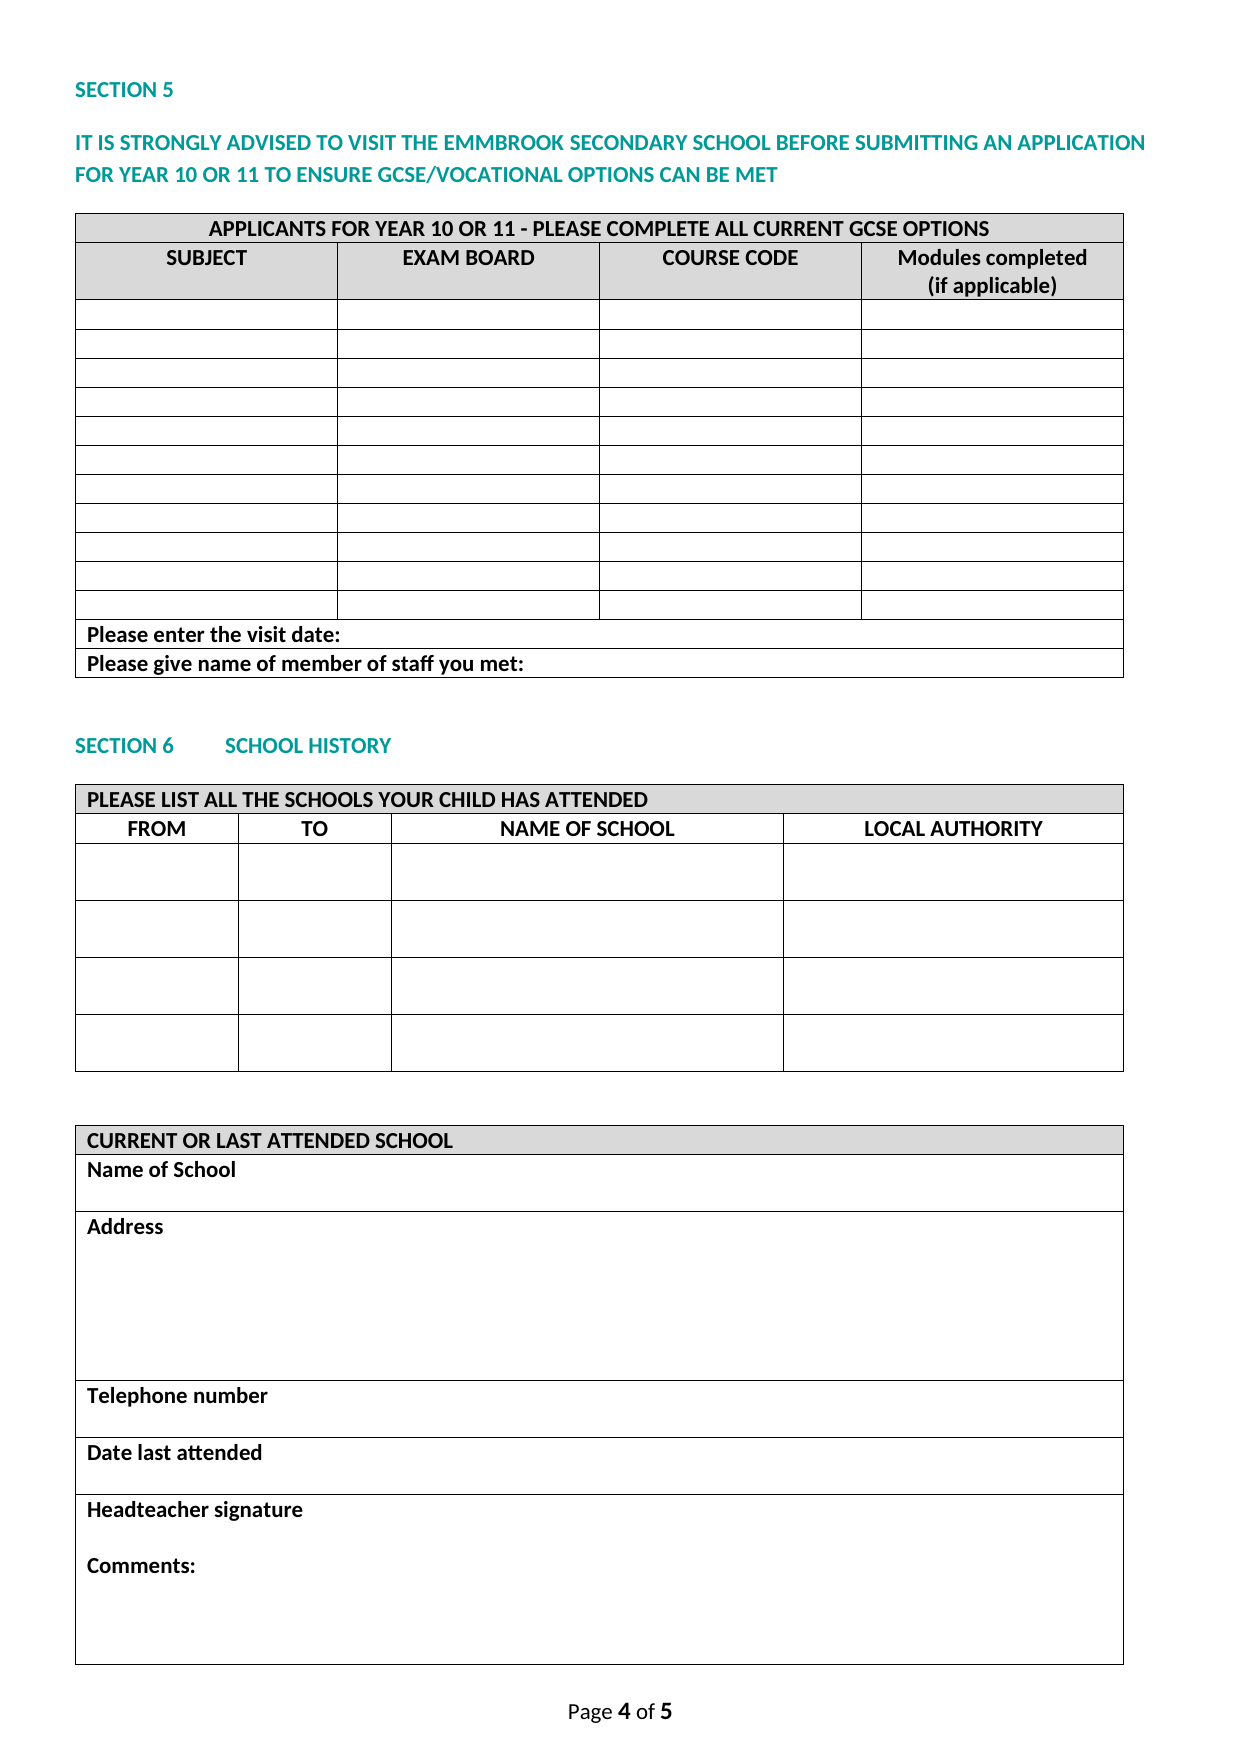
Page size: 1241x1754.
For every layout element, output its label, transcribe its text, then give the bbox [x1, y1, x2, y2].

table_cell Telephone number [76, 1381, 1123, 1437]
table_cell [862, 388, 1123, 416]
table_cell [338, 533, 599, 561]
table_cell [392, 901, 783, 957]
table_cell Address [76, 1212, 1123, 1380]
table_cell [338, 417, 599, 445]
table_cell COURSE CODE [600, 243, 861, 299]
table_cell Please enter the visit date: [76, 620, 1123, 648]
table_cell [600, 475, 861, 503]
table_cell [76, 388, 337, 416]
table_cell [239, 958, 391, 1014]
table_cell [338, 388, 599, 416]
table_cell [338, 504, 599, 532]
table_cell [862, 330, 1123, 357]
table_cell Please give name of member of staff you met: [76, 649, 1123, 677]
table_cell FROM [76, 814, 238, 842]
table_cell [338, 330, 599, 357]
table_cell [338, 446, 599, 474]
table_cell [76, 475, 337, 503]
table_cell [76, 359, 337, 387]
table_cell [862, 504, 1123, 532]
table_cell [76, 591, 337, 619]
table_cell Headteacher signature Comments: [76, 1495, 1123, 1663]
table_cell [862, 300, 1123, 328]
text SECTION 5 [75, 75, 1165, 103]
table_cell [862, 591, 1123, 619]
table_cell [338, 591, 599, 619]
table_cell [600, 446, 861, 474]
text IT IS STRONGLY ADVISED TO VISIT THE EMMBROOK SECONDARY SCHOOL BEFORE SUBMITTING AN APPLICATION FOR YEAR 10 OR 11 TO ENSURE GCSE/VOCATIONAL OPTIONS CAN BE MET [75, 128, 1165, 188]
table_cell [392, 844, 783, 899]
table_cell LOCAL AUTHORITY [784, 814, 1123, 842]
table_cell [338, 359, 599, 387]
table_cell [784, 1015, 1123, 1071]
table_cell [862, 533, 1123, 561]
table_cell Name of School [76, 1155, 1123, 1211]
table_cell [784, 844, 1123, 899]
table_cell [392, 1015, 783, 1071]
table_cell [76, 300, 337, 328]
table_cell [600, 300, 861, 328]
table_cell [239, 901, 391, 957]
table_cell [600, 359, 861, 387]
table_cell [239, 844, 391, 899]
table_cell Modules completed (if applicable) [862, 243, 1123, 299]
table_cell [600, 330, 861, 357]
table_cell TO [239, 814, 391, 842]
table_cell [76, 901, 238, 957]
table_cell [76, 417, 337, 445]
table_cell SUBJECT [76, 243, 337, 299]
table_header APPLICANTS FOR YEAR 10 OR 11 - PLEASE COMPLETE ALL CURRENT GCSE OPTIONS [76, 214, 1123, 242]
table_cell [239, 1015, 391, 1071]
table_cell [76, 504, 337, 532]
table_cell [600, 504, 861, 532]
table_cell [76, 533, 337, 561]
table_cell [338, 562, 599, 590]
table_cell [862, 562, 1123, 590]
table_cell [862, 417, 1123, 445]
table_cell [392, 958, 783, 1014]
table_cell Date last attended [76, 1438, 1123, 1494]
table_cell [862, 446, 1123, 474]
table_cell [338, 475, 599, 503]
table_cell [76, 446, 337, 474]
table_header PLEASE LIST ALL THE SCHOOLS YOUR CHILD HAS ATTENDED [76, 785, 1123, 813]
table_cell [784, 958, 1123, 1014]
table_cell [862, 359, 1123, 387]
table_cell [862, 475, 1123, 503]
text SECTION 6 SCHOOL HISTORY [75, 731, 1165, 759]
table_cell [600, 533, 861, 561]
table_cell [76, 562, 337, 590]
table_cell [600, 591, 861, 619]
table_cell EXAM BOARD [338, 243, 599, 299]
table_cell [784, 901, 1123, 957]
table_cell [338, 300, 599, 328]
table_cell [76, 844, 238, 899]
table_header CURRENT OR LAST ATTENDED SCHOOL [76, 1126, 1123, 1154]
table_cell NAME OF SCHOOL [392, 814, 783, 842]
table_cell [600, 388, 861, 416]
table_cell [600, 417, 861, 445]
table_cell [600, 562, 861, 590]
table_cell [76, 958, 238, 1014]
table_cell [76, 1015, 238, 1071]
table_cell [76, 330, 337, 357]
